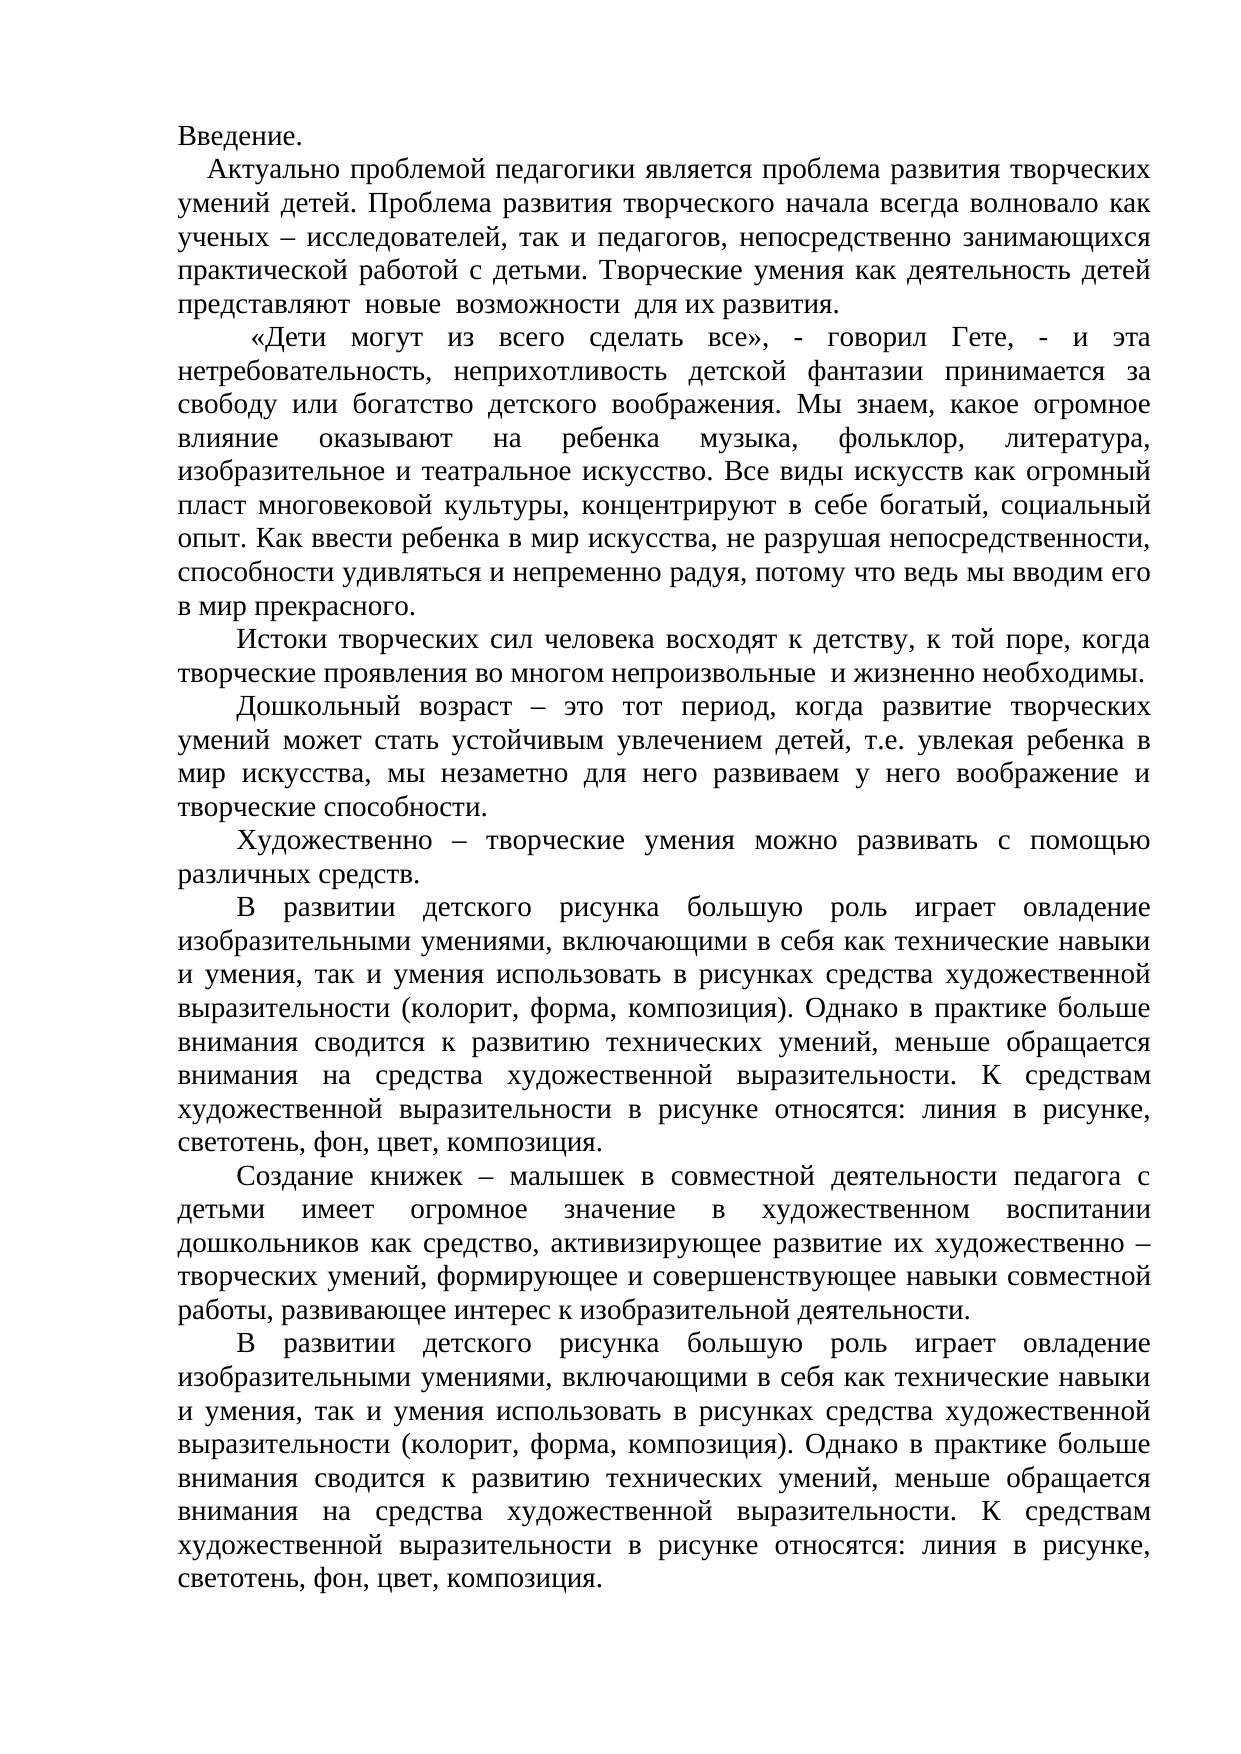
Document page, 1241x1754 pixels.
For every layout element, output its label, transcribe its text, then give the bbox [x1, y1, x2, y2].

text Художественно – творческие умения можно развивать с помощью различных средств. [177, 822, 1152, 889]
text Дошкольный возраст – это тот период, когда развитие творческих умений может стать устойчивым увлечением детей, т.е. увлекая ребенка в мир искусства, мы незаметно для него развиваем у него воображение и творческие способности. [177, 688, 1152, 822]
text В развитии детского рисунка большую роль играет овладение изобразительными умениями, включающими в себя как технические навыки и умения, так и умения использовать в рисунках средства художественной выразительности (колорит, форма, композиция). Однако в практике больше внимания сводится к развитию технических умений, меньше обращается внимания на средства художественной выразительности. К средствам художественной выразительности в рисунке относятся: линия в рисунке, светотень, фон, цвет, композиция. [177, 1326, 1152, 1594]
text «Дети могут из всего сделать все», - говорил Гете, - и эта нетребовательность, неприхотливость детской фантазии принимается за свободу или богатство детского воображения. Мы знаем, какое огромное влияние оказывают на ребенка музыка, фольклор, литература, изобразительное и театральное искусство. Все виды искусств как огромный пласт многовековой культуры, концентрируют в себе богатый, социальный опыт. Как ввести ребенка в мир искусства, не разрушая непосредственности, способности удивляться и непременно радуя, потому что ведь мы вводим его в мир прекрасного. [177, 319, 1152, 621]
text В развитии детского рисунка большую роль играет овладение изобразительными умениями, включающими в себя как технические навыки и умения, так и умения использовать в рисунках средства художественной выразительности (колорит, форма, композиция). Однако в практике больше внимания сводится к развитию технических умений, меньше обращается внимания на средства художественной выразительности. К средствам художественной выразительности в рисунке относятся: линия в рисунке, светотень, фон, цвет, композиция. [177, 889, 1152, 1158]
text Введение. [177, 118, 1152, 152]
text Актуально проблемой педагогики является проблема развития творческих умений детей. Проблема развития творческого начала всегда волновало как ученых – исследователей, так и педагогов, непосредственно занимающихся практической работой с детьми. Творческие умения как деятельность детей представляют новые возможности для их развития. [177, 152, 1152, 319]
text Истоки творческих сил человека восходят к детству, к той поре, когда творческие проявления во многом непроизвольные и жизненно необходимы. [177, 621, 1152, 688]
